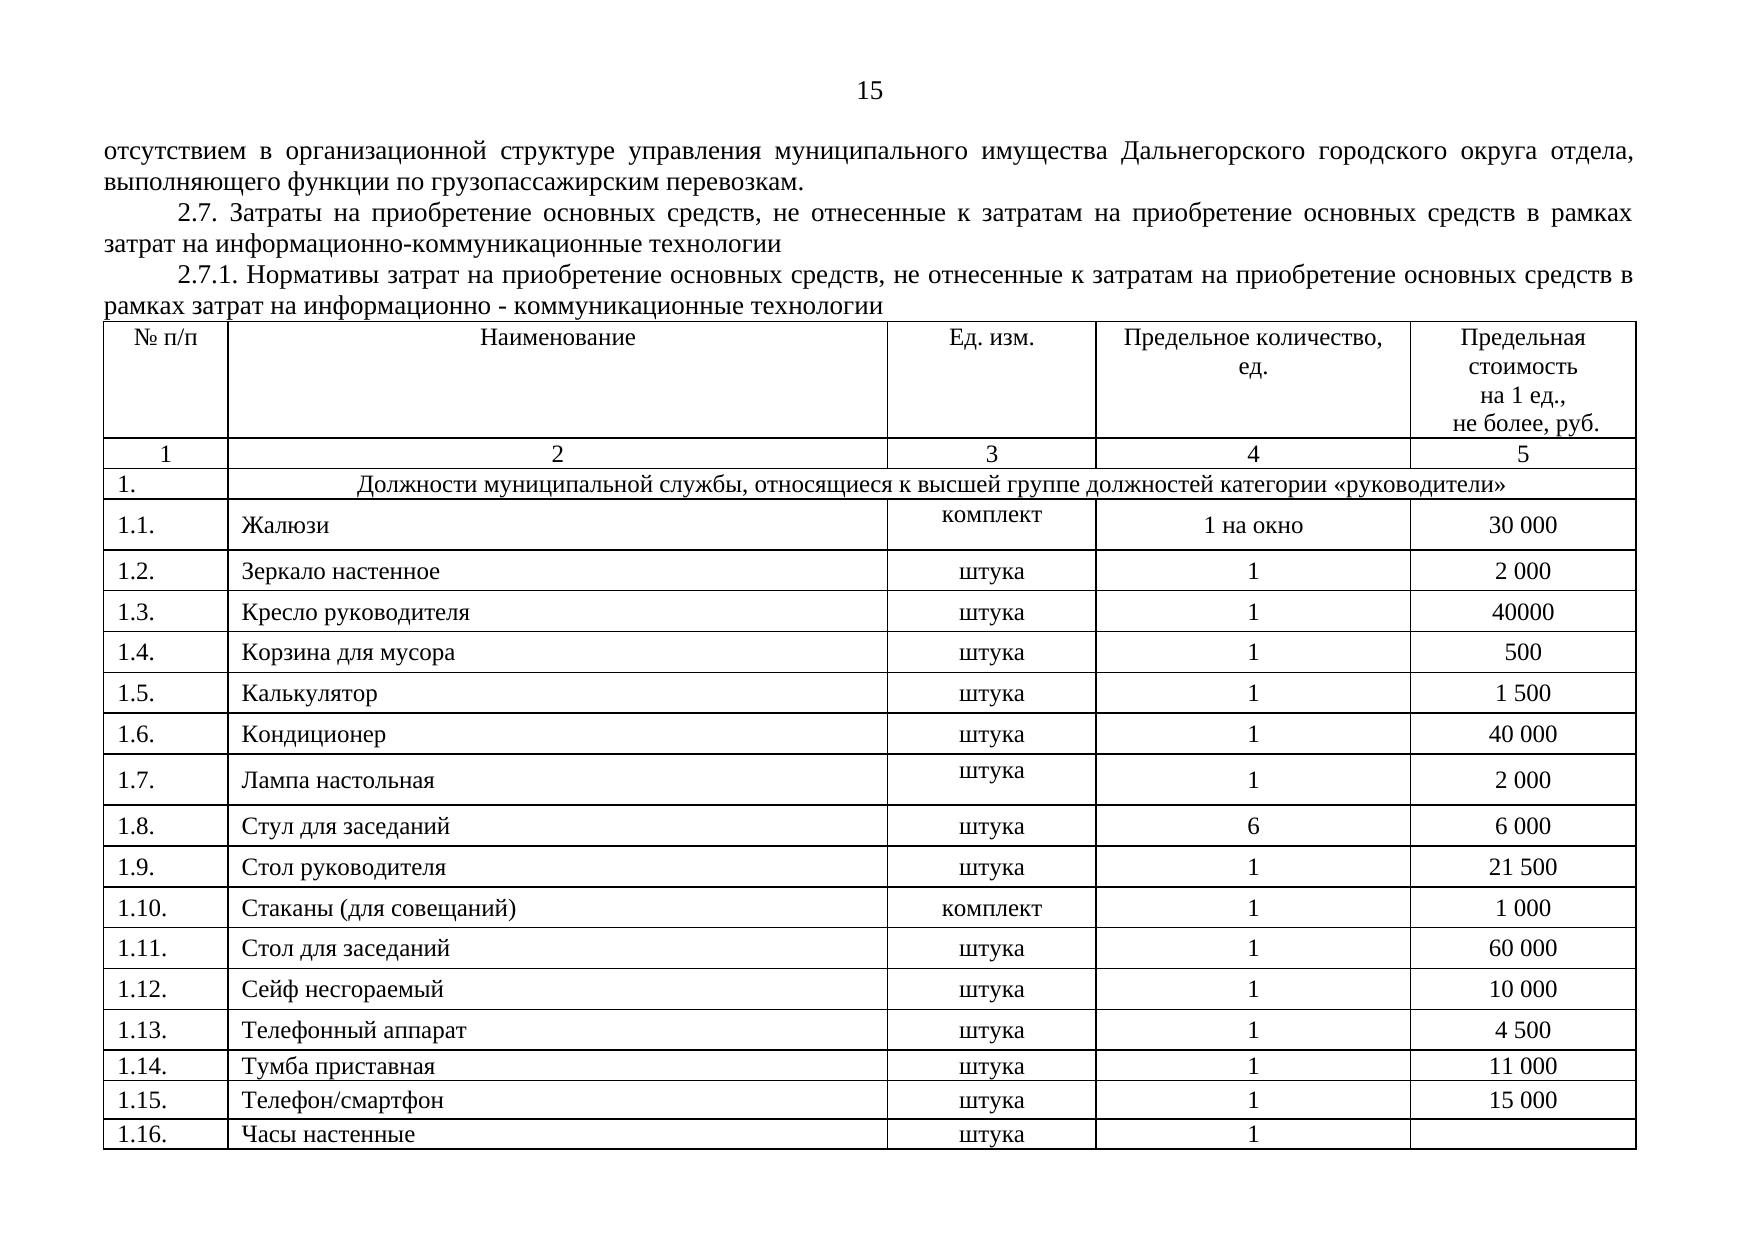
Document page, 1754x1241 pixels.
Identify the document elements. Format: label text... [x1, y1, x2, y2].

table_cell штука [888, 1081, 1095, 1118]
table_cell 1 [1097, 969, 1410, 1008]
table_cell штука [888, 714, 1095, 753]
table_cell 1.7. [104, 755, 227, 804]
table_cell 1.11. [104, 928, 227, 968]
table_cell 1.16. [104, 1120, 227, 1148]
table_header Наименование [229, 322, 887, 437]
table_cell 2 000 [1411, 551, 1635, 590]
table_cell 1 [1097, 1120, 1410, 1148]
table_cell Должности муниципальной службы, относящиеся к высшей группе должностей категории «руководители» [229, 469, 1635, 498]
table_cell Сейф несгораемый [229, 969, 887, 1008]
table_cell 1 [1097, 888, 1410, 927]
table_cell 1.12. [104, 969, 227, 1008]
table_cell 1.15. [104, 1081, 227, 1118]
table_cell штука [888, 632, 1095, 671]
table_cell 11 000 [1411, 1051, 1635, 1079]
table_cell 6 000 [1411, 806, 1635, 845]
table_cell Жалюзи [229, 500, 887, 549]
table_cell 1 [1097, 591, 1410, 631]
table_cell 1.1. [104, 500, 227, 549]
table_cell штука [888, 969, 1095, 1008]
table_cell Тумба приставная [229, 1051, 887, 1079]
table_cell штука [888, 591, 1095, 631]
table_cell 6 [1097, 806, 1410, 845]
table_cell Лампа настольная [229, 755, 887, 804]
table_cell штука [888, 551, 1095, 590]
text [103, 134, 1636, 196]
table_cell Стол для заседаний [229, 928, 887, 968]
table_cell 1 [1097, 755, 1410, 804]
table_cell штука [888, 806, 1095, 845]
table_cell 1 [1097, 847, 1410, 886]
table_cell 4 [1097, 439, 1410, 467]
table_cell Стол руководителя [229, 847, 887, 886]
table_cell 2 [229, 439, 887, 467]
table_cell Корзина для мусора [229, 632, 887, 671]
table_cell 1.14. [104, 1051, 227, 1079]
table_cell 3 [888, 439, 1095, 467]
table_cell Часы настенные [229, 1120, 887, 1148]
table_cell 1 [1097, 673, 1410, 712]
table_cell Стаканы (для совещаний) [229, 888, 887, 927]
table_header Предельное количество, ед. [1097, 322, 1410, 437]
table_cell Зеркало настенное [229, 551, 887, 590]
table_cell 1.6. [104, 714, 227, 753]
text 2.7.1. Нормативы затрат на приобретение основных средств, не отнесенные к затратам на приобретение основных средств в рамках затрат на информационно - коммуникационные технологии [103, 258, 1636, 321]
table_cell 1 [1097, 1081, 1410, 1118]
table_cell Стул для заседаний [229, 806, 887, 845]
table_cell 1.9. [104, 847, 227, 886]
table_cell 5 [1411, 439, 1635, 467]
table_cell штука [888, 1010, 1095, 1049]
table_cell 1 [1097, 632, 1410, 671]
table_cell 1 000 [1411, 888, 1635, 927]
table_cell 1.10. [104, 888, 227, 927]
table_cell 1 [1097, 551, 1410, 590]
table_cell 1. [104, 469, 227, 498]
table_cell Телефонный аппарат [229, 1010, 887, 1049]
table_cell штука [888, 1120, 1095, 1148]
table_header Ед. изм. [888, 322, 1095, 437]
table_cell Калькулятор [229, 673, 887, 712]
table_cell штука [888, 928, 1095, 968]
table_cell штука [888, 755, 1095, 804]
table_cell штука [888, 1051, 1095, 1079]
table_cell 1 на окно [1097, 500, 1410, 549]
table_cell 1 [1097, 928, 1410, 968]
table_cell комплект [888, 500, 1095, 549]
table_cell комплект [888, 888, 1095, 927]
table_cell Кондиционер [229, 714, 887, 753]
table_cell 1.4. [104, 632, 227, 671]
table_cell 1.2. [104, 551, 227, 590]
table_cell [1411, 1120, 1635, 1148]
table_cell 2 000 [1411, 755, 1635, 804]
table_cell 1 [1097, 1051, 1410, 1079]
table_cell штука [888, 847, 1095, 886]
table_cell 1 [1097, 1010, 1410, 1049]
table_cell 21 500 [1411, 847, 1635, 886]
table_cell 15 000 [1411, 1081, 1635, 1118]
table_cell 1.3. [104, 591, 227, 631]
table_cell 1 [104, 439, 227, 467]
table_cell 40000 [1411, 591, 1635, 631]
table_cell 1.8. [104, 806, 227, 845]
table_header Предельная стоимость на 1 ед., не более, руб. [1411, 322, 1635, 437]
table_header № п/п [104, 322, 227, 437]
table_cell 500 [1411, 632, 1635, 671]
table_cell 1.13. [104, 1010, 227, 1049]
table_cell Кресло руководителя [229, 591, 887, 631]
table_cell штука [888, 673, 1095, 712]
table_cell 30 000 [1411, 500, 1635, 549]
table_cell 1.5. [104, 673, 227, 712]
text 2.7. Затраты на приобретение основных средств, не отнесенные к затратам на приобретение основных средств в рамках затрат на информационно-коммуникационные технологии [103, 196, 1636, 258]
table_cell 10 000 [1411, 969, 1635, 1008]
table_cell 60 000 [1411, 928, 1635, 968]
table_cell 4 500 [1411, 1010, 1635, 1049]
table_cell 40 000 [1411, 714, 1635, 753]
table_cell 1 [1097, 714, 1410, 753]
table_cell 1 500 [1411, 673, 1635, 712]
table_cell Телефон/смартфон [229, 1081, 887, 1118]
